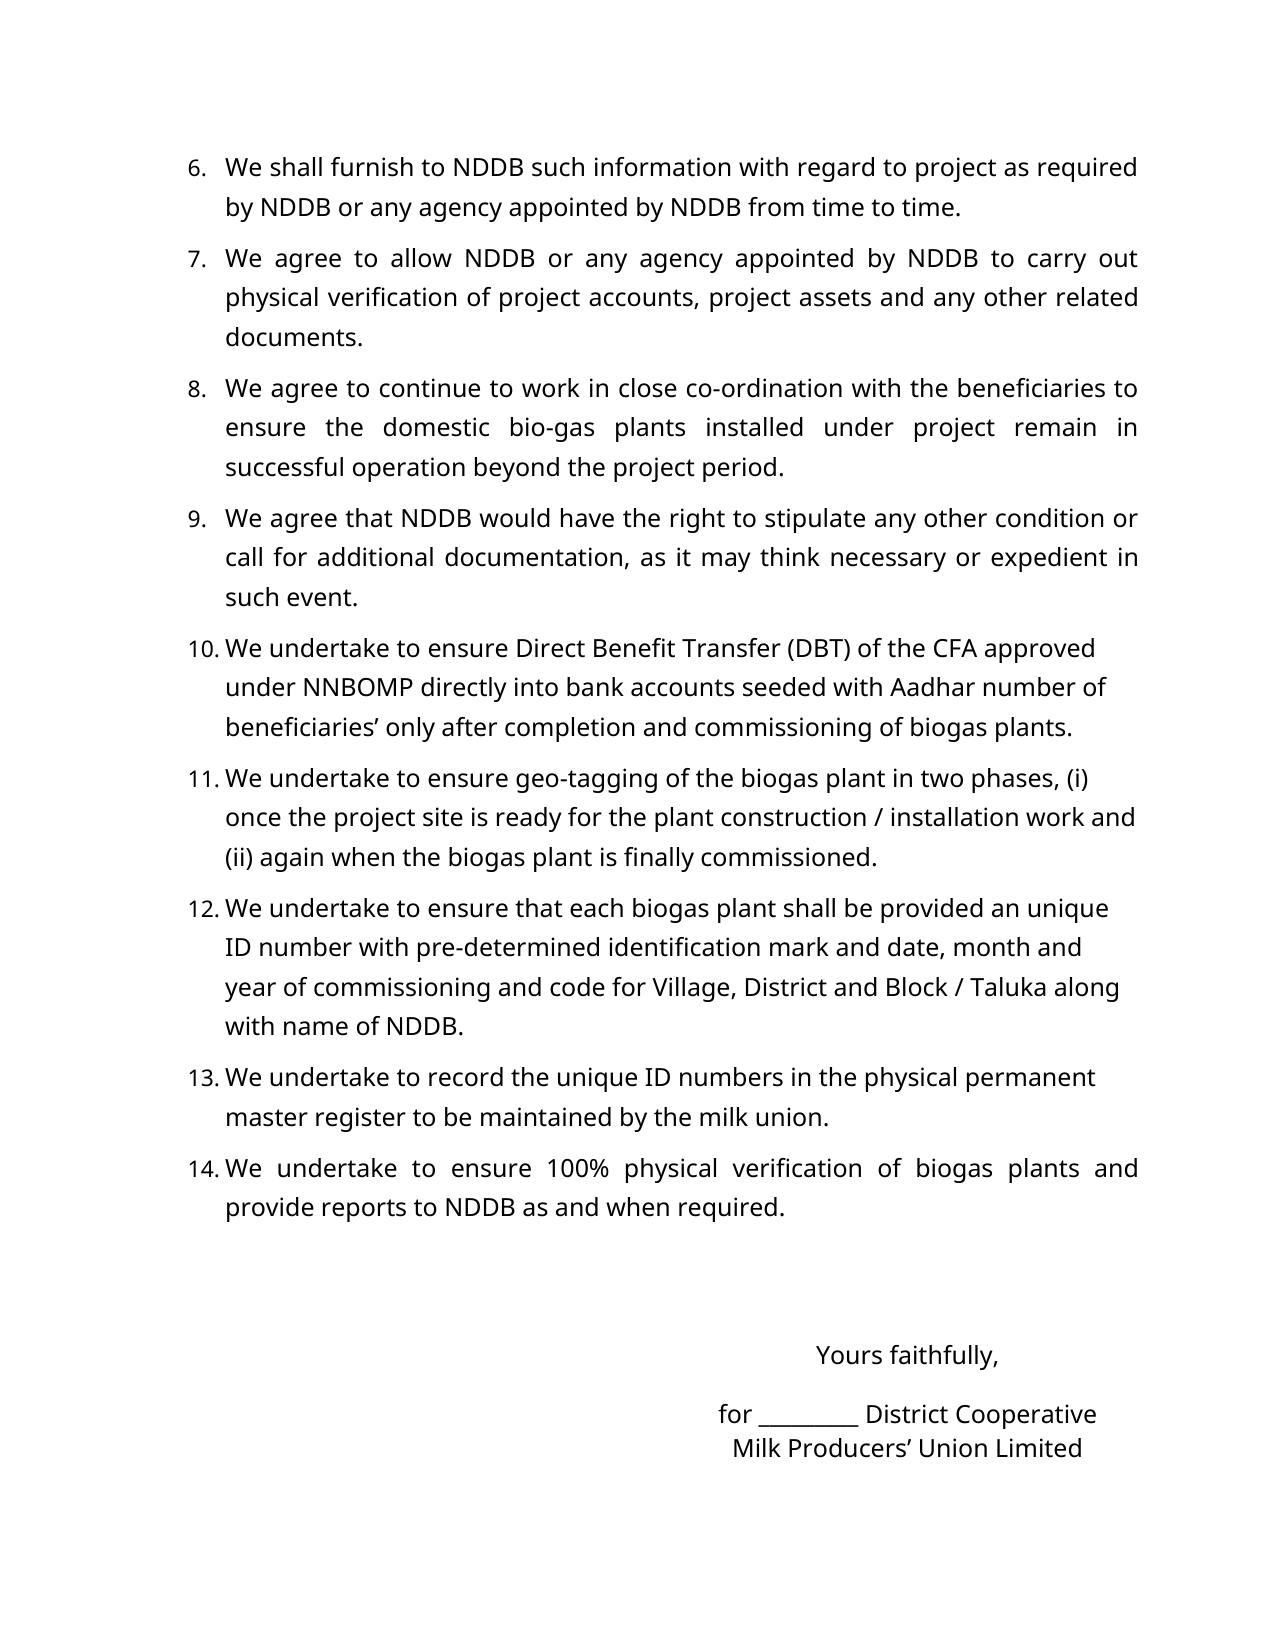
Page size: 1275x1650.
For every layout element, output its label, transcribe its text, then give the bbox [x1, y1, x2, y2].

list We agree to continue to work in close co-ordination with the beneficiaries to ensure the domestic bio-gas plants installed under project remain in successful operation beyond the project period. [187, 371, 1140, 483]
list We undertake to ensure geo-tagging of the biogas plant in two phases, (i) once the project site is ready for the plant construction / installation work and (ii) again when the biogas plant is finally commissioned. [187, 761, 1140, 873]
text for _________ District Cooperative [675, 1397, 1140, 1431]
list We undertake to record the unique ID numbers in the physical permanent master register to be maintained by the milk union. [187, 1060, 1140, 1133]
list We agree to allow NDDB or any agency appointed by NDDB to carry out physical verification of project accounts, project assets and any other related documents. [187, 241, 1140, 353]
list We undertake to ensure that each biogas plant shall be provided an unique ID number with pre-determined identification mark and date, month and year of commissioning and code for Village, District and Block / Taluka along with name of NDDB. [187, 891, 1140, 1042]
text Milk Producers’ Union Limited [675, 1431, 1140, 1465]
list We undertake to ensure Direct Benefit Transfer (DBT) of the CFA approved under NNBOMP directly into bank accounts seeded with Aadhar number of beneficiaries’ only after completion and commissioning of biogas plants. [187, 631, 1140, 743]
list We agree that NDDB would have the right to stipulate any other condition or call for additional documentation, as it may think necessary or expedient in such event. [187, 501, 1140, 613]
text Yours faithfully, [675, 1338, 1140, 1372]
list We undertake to ensure 100% physical verification of biogas plants and provide reports to NDDB as and when required. [187, 1151, 1140, 1224]
list We shall furnish to NDDB such information with regard to project as required by NDDB or any agency appointed by NDDB from time to time. [187, 150, 1140, 223]
